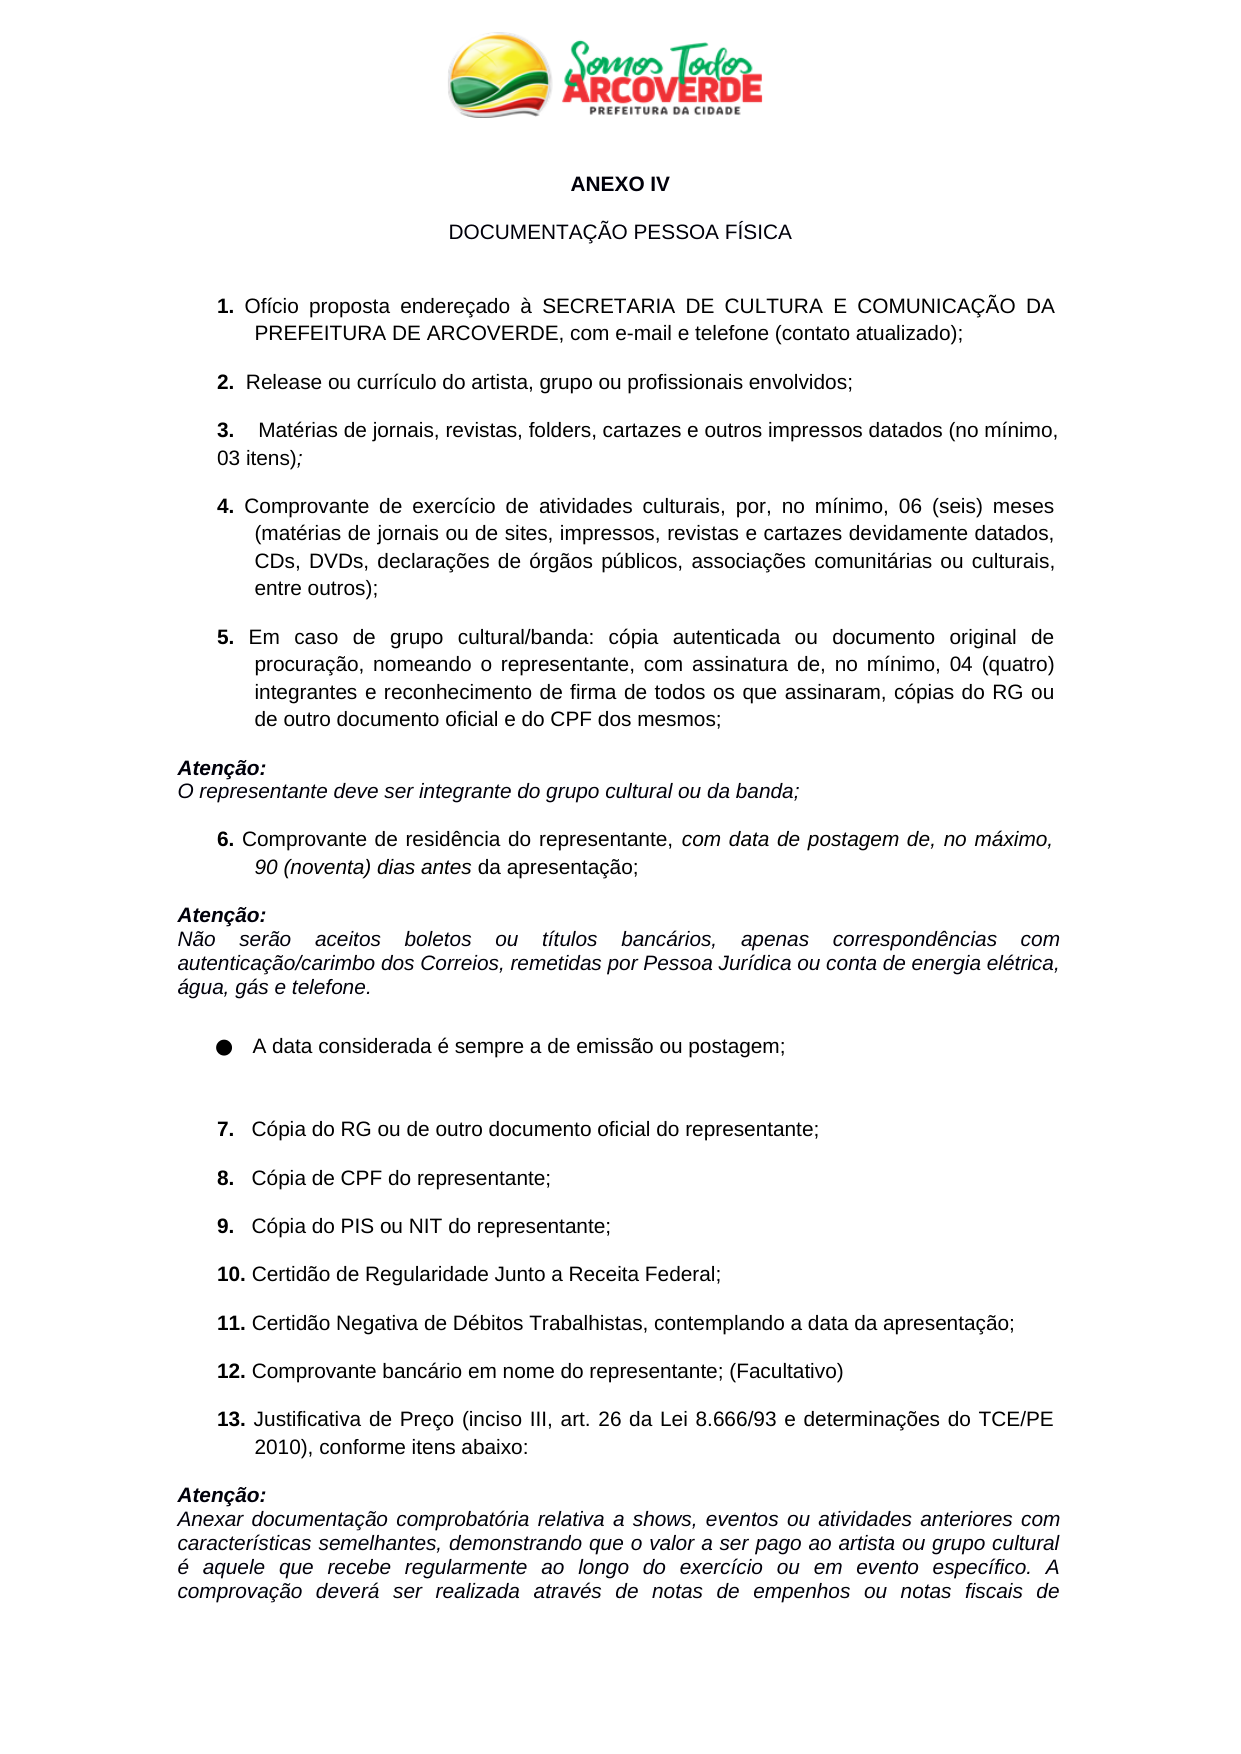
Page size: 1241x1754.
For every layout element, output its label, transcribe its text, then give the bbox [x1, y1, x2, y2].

picture [447, 32, 763, 118]
text 5. Em caso de grupo cultural/banda: cópia autenticada ou documento original de procuração, nomeando o representante, com assinatura de, no mínimo, 04 (quatro) integrantes e reconhecimento de firma de todos os que assinaram, cópias do RG ou de outro documento oficial e do CPF dos mesmos; [217, 624, 1056, 731]
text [177, 1507, 1063, 1603]
text 3. Matérias de jornais, revistas, folders, cartazes e outros impressos datados (no mínimo, 03 itens); [217, 418, 1063, 469]
text ANEXO IV [177, 172, 1063, 196]
text 9. Cópia do PIS ou NIT do representante; [217, 1214, 1063, 1238]
list A data considerada é sempre a de emissão ou postagem; [215, 1023, 1066, 1066]
text DOCUMENTAÇÃO PESSOA FÍSICA [177, 219, 1063, 243]
text 13. Justificativa de Preço (inciso III, art. 26 da Lei 8.666/93 e determinações do TCE/PE 2010), conforme itens abaixo: [217, 1407, 1055, 1459]
text 4. Comprovante de exercício de atividades culturais, por, no mínimo, 06 (seis) meses (matérias de jornais ou de sites, impressos, revistas e cartazes devidamente datados, CDs, DVDs, declarações de órgãos públicos, associações comunitárias ou culturais, entre outros); [217, 494, 1056, 600]
text Atenção: [177, 1483, 1063, 1507]
text 2. Release ou currículo do artista, grupo ou profissionais envolvidos; [217, 369, 1063, 393]
text 12. Comprovante bancário em nome do representante; (Facultativo) [217, 1359, 1063, 1383]
text 10. Certidão de Regularidade Junto a Receita Federal; [217, 1262, 1063, 1286]
text O representante deve ser integrante do grupo cultural ou da banda; [177, 779, 1063, 803]
text 8. Cópia de CPF do representante; [217, 1166, 1063, 1189]
text Não serão aceitos boletos ou títulos bancários, apenas correspondências com autenticação/carimbo dos Correios, remetidas por Pessoa Jurídica ou conta de energia elétrica, água, gás e telefone. [177, 927, 1063, 999]
text 6. Comprovante de residência do representante, com data de postagem de, no máximo, 90 (noventa) dias antes da apresentação; [217, 827, 1056, 879]
text 7. Cópia do RG ou de outro documento oficial do representante; [217, 1117, 1063, 1141]
text 1. Ofício proposta endereçado à SECRETARIA DE CULTURA E COMUNICAÇÃO DA PREFEITURA DE ARCOVERDE, com e-mail e telefone (contato atualizado); [217, 294, 1056, 345]
text 11. Certidão Negativa de Débitos Trabalhistas, contemplando a data da apresentação; [217, 1311, 1063, 1334]
text Atenção: [177, 903, 1063, 927]
text Atenção: [177, 755, 1063, 779]
